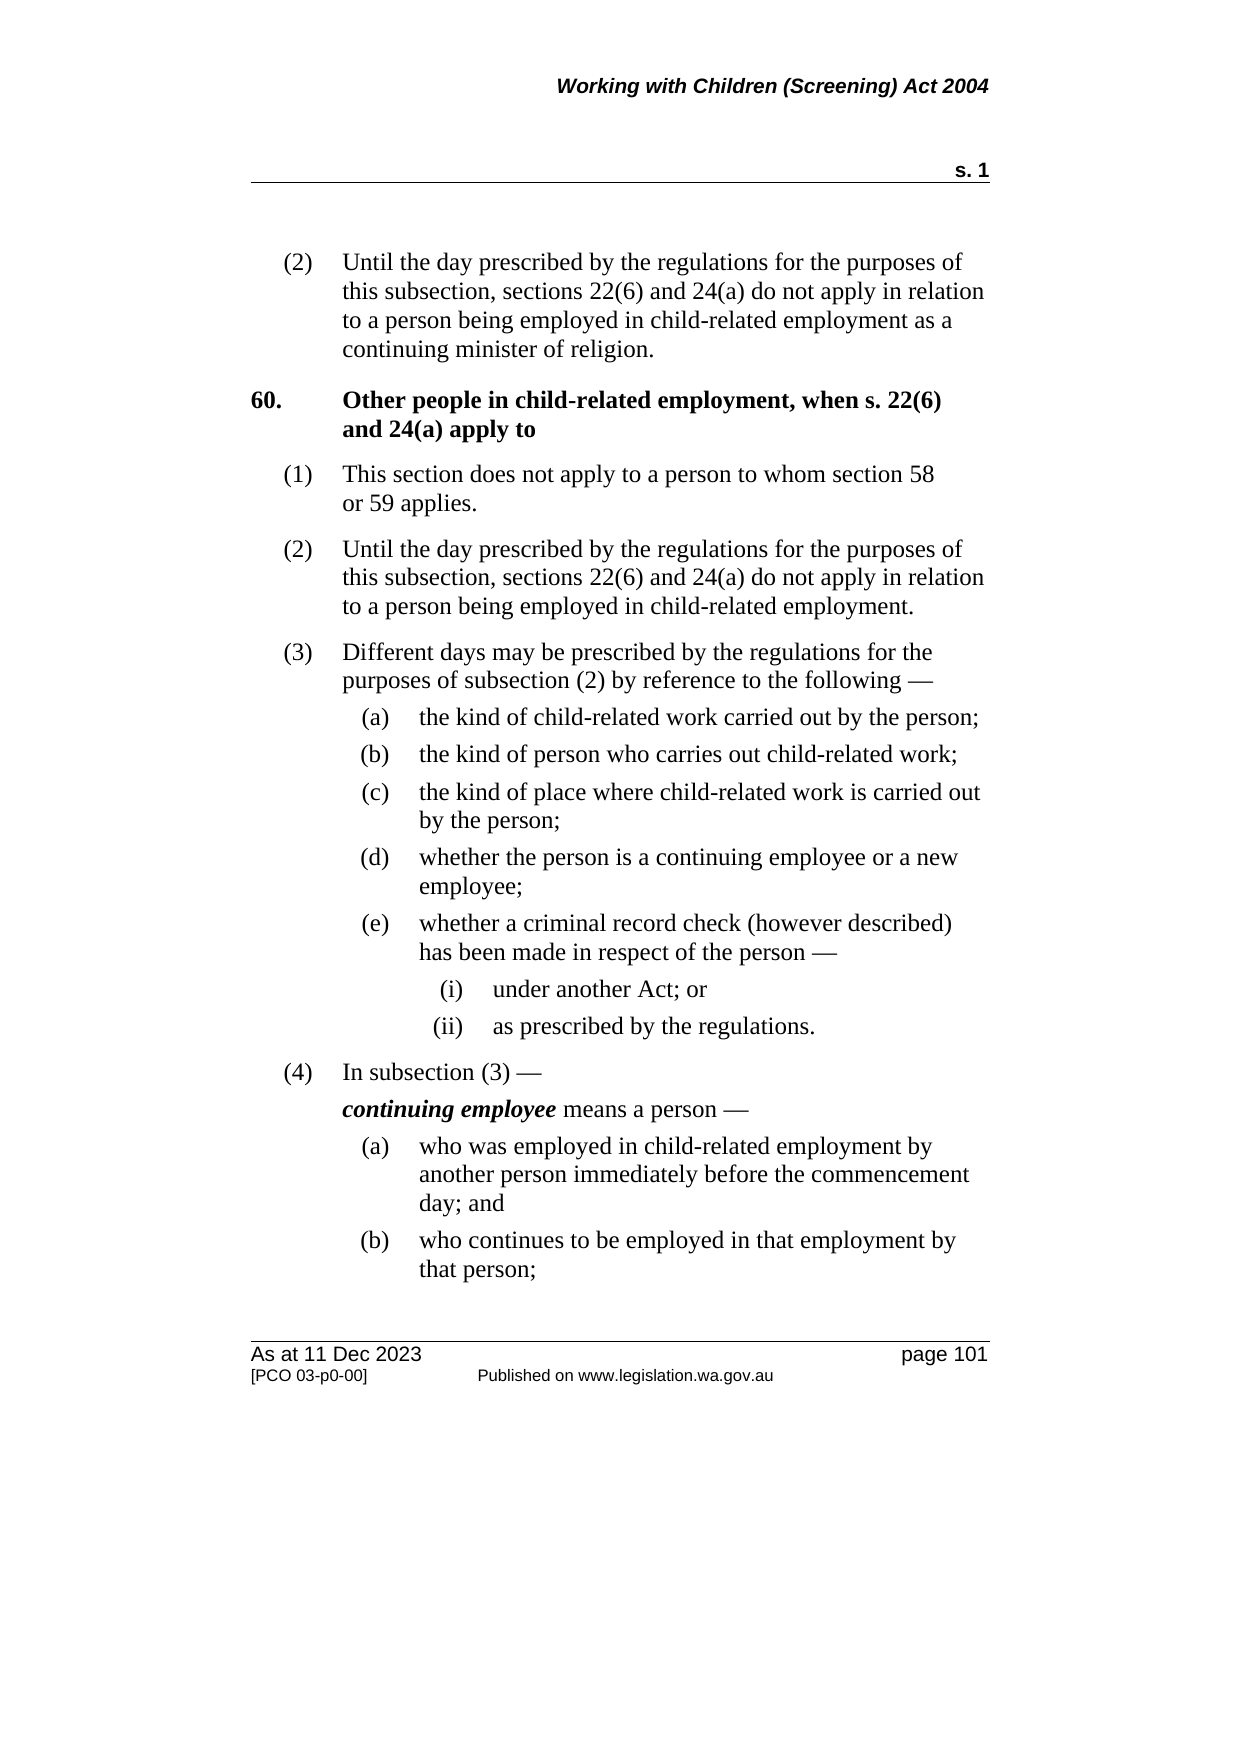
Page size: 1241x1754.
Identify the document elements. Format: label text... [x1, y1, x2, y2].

text (d) whether the person is a continuing employee or a new employee; [251, 842, 990, 900]
text continuing employee means a person — [251, 1094, 990, 1122]
subtitle 60. Other people in child-related employment, when s. 22(6) and 24(a) apply to [251, 385, 990, 443]
text (e) whether a criminal record check (however described) has been made in respect of the person — [251, 908, 990, 966]
text (2) Until the day prescribed by the regulations for the purposes of this subsection, sections 22(6) and 24(a) do not apply in relation to a person being employed in child-related employment. [251, 534, 990, 620]
text (4) In subsection (3) — [251, 1057, 990, 1085]
text (1) This section does not apply to a person to whom section 58 or 59 applies. [251, 459, 990, 517]
text (b) who continues to be employed in that employment by that person; [251, 1225, 990, 1283]
text (ii) as prescribed by the regulations. [251, 1011, 990, 1040]
text (i) under another Act; or [251, 974, 990, 1003]
text (b) the kind of person who carries out child-related work; [251, 739, 990, 768]
text (3) Different days may be prescribed by the regulations for the purposes of subsection (2) by reference to the following — [251, 637, 990, 694]
text (c) the kind of place where child-related work is carried out by the person; [251, 777, 990, 834]
text (2) Until the day prescribed by the regulations for the purposes of this subsection, sections 22(6) and 24(a) do not apply in relation to a person being employed in child-related employment as a continuing minister of religion. [251, 247, 990, 362]
text (a) who was employed in child-related employment by another person immediately before the commencement day; and [251, 1131, 990, 1217]
text (a) the kind of child-related work carried out by the person; [251, 702, 990, 731]
